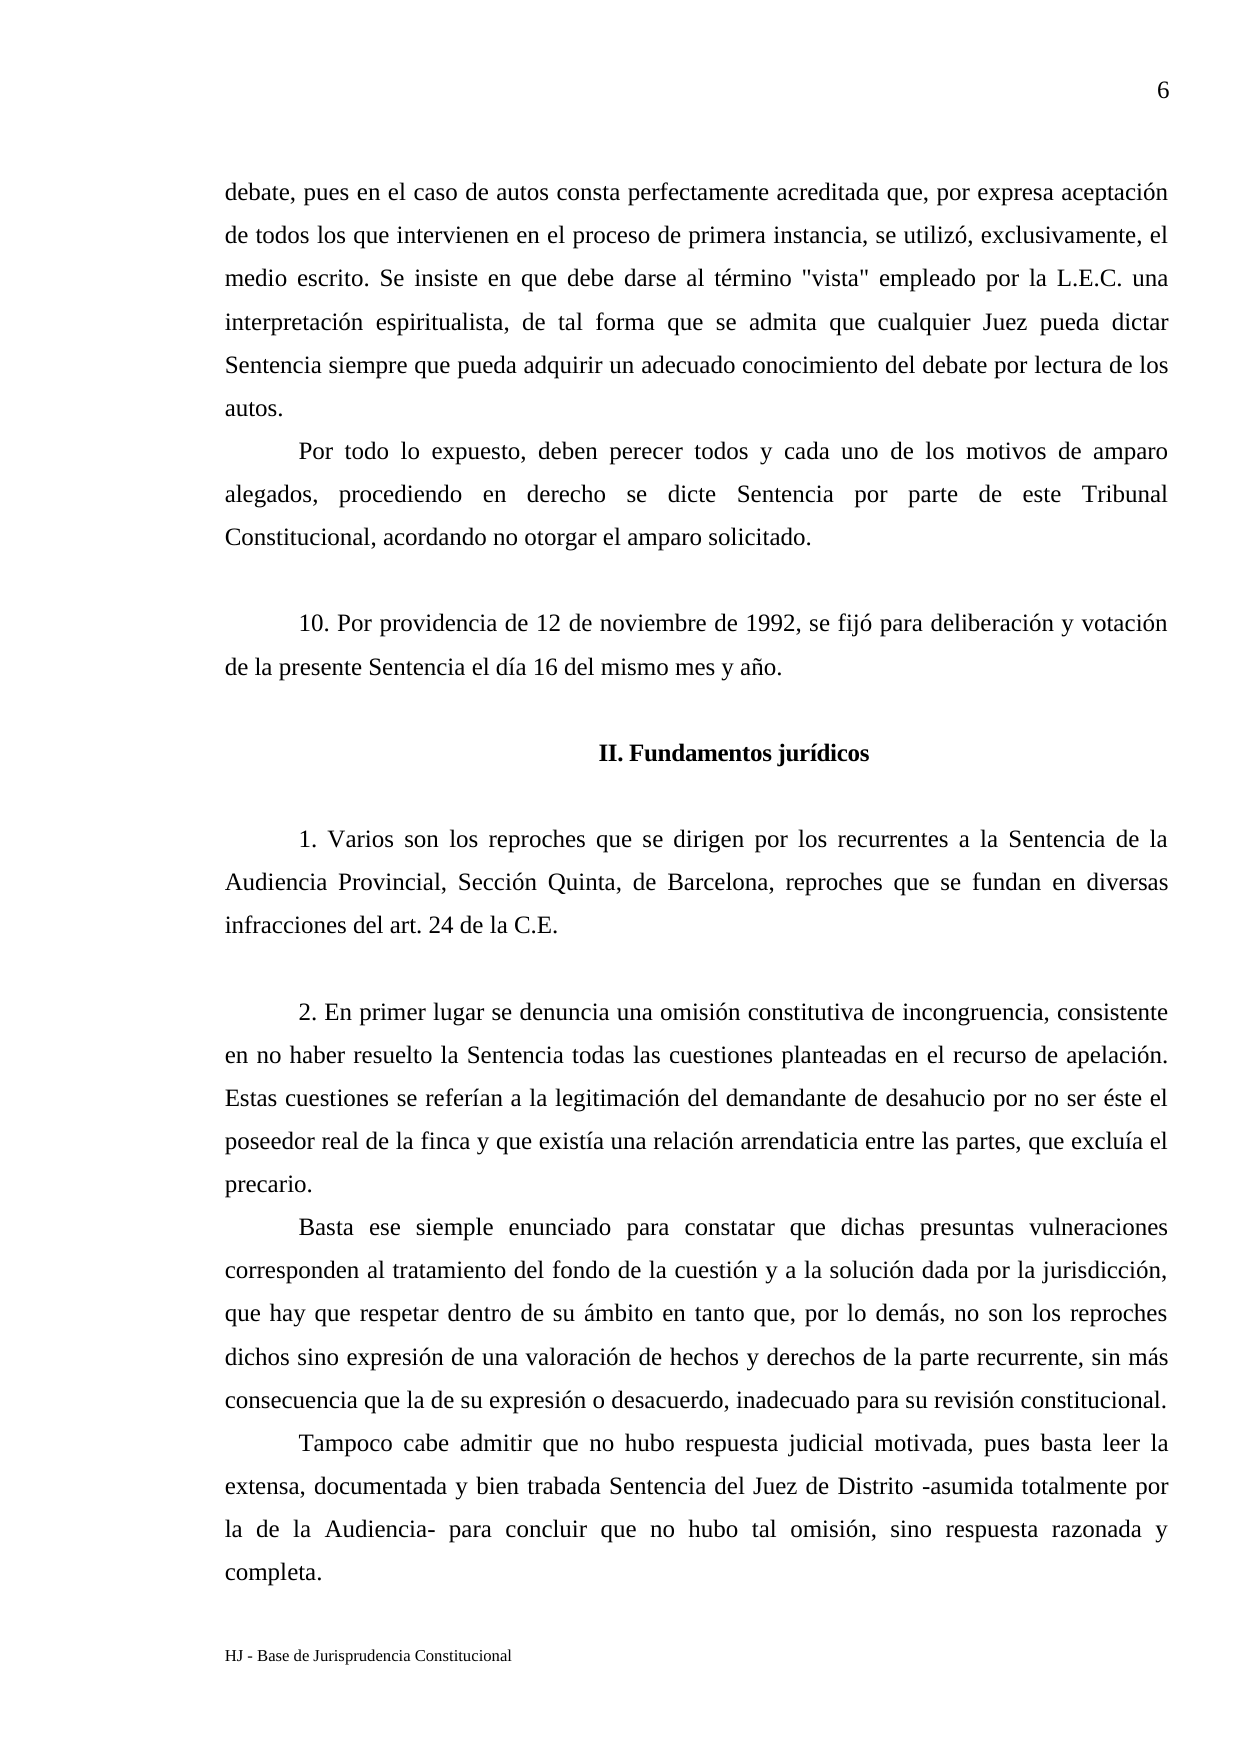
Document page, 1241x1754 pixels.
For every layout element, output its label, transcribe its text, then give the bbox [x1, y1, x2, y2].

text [224, 177, 1169, 422]
text 1. Varios son los reproches que se dirigen por los recurrentes a la Sentencia de la Audiencia Provincial, Sección Quinta, de Barcelona, reproches que se fundan en diversas infracciones del art. 24 de la C.E. [224, 824, 1169, 939]
text Basta ese siemple enunciado para constatar que dichas presuntas vulneraciones corresponden al tratamiento del fondo de la cuestión y a la solución dada por la jurisdicción, que hay que respetar dentro de su ámbito en tanto que, por lo demás, no son los reproches dichos sino expresión de una valoración de hechos y derechos de la parte recurrente, sin más consecuencia que la de su expresión o desacuerdo, inadecuado para su revisión constitucional. [224, 1212, 1169, 1413]
text Tampoco cabe admitir que no hubo respuesta judicial motivada, pues basta leer la extensa, documentada y bien trabada Sentencia del Juez de Distrito -asumida totalmente por la de la Audiencia- para concluir que no hubo tal omisión, sino respuesta razonada y completa. [224, 1428, 1169, 1586]
text 2. En primer lugar se denuncia una omisión constitutiva de incongruencia, consistente en no haber resuelto la Sentencia todas las cuestiones planteadas en el recurso de apelación. Estas cuestiones se referían a la legitimación del demandante de desahucio por no ser éste el poseedor real de la finca y que existía una relación arrendaticia entre las partes, que excluía el precario. [224, 997, 1169, 1198]
text 10. Por providencia de 12 de noviembre de 1992, se fijó para deliberación y votación de la presente Sentencia el día 16 del mismo mes y año. [224, 608, 1169, 680]
text Por todo lo expuesto, deben perecer todos y cada uno de los motivos de amparo alegados, procediendo en derecho se dicte Sentencia por parte de este Tribunal Constitucional, acordando no otorgar el amparo solicitado. [224, 436, 1169, 551]
subtitle II. Fundamentos jurídicos [224, 738, 1169, 767]
